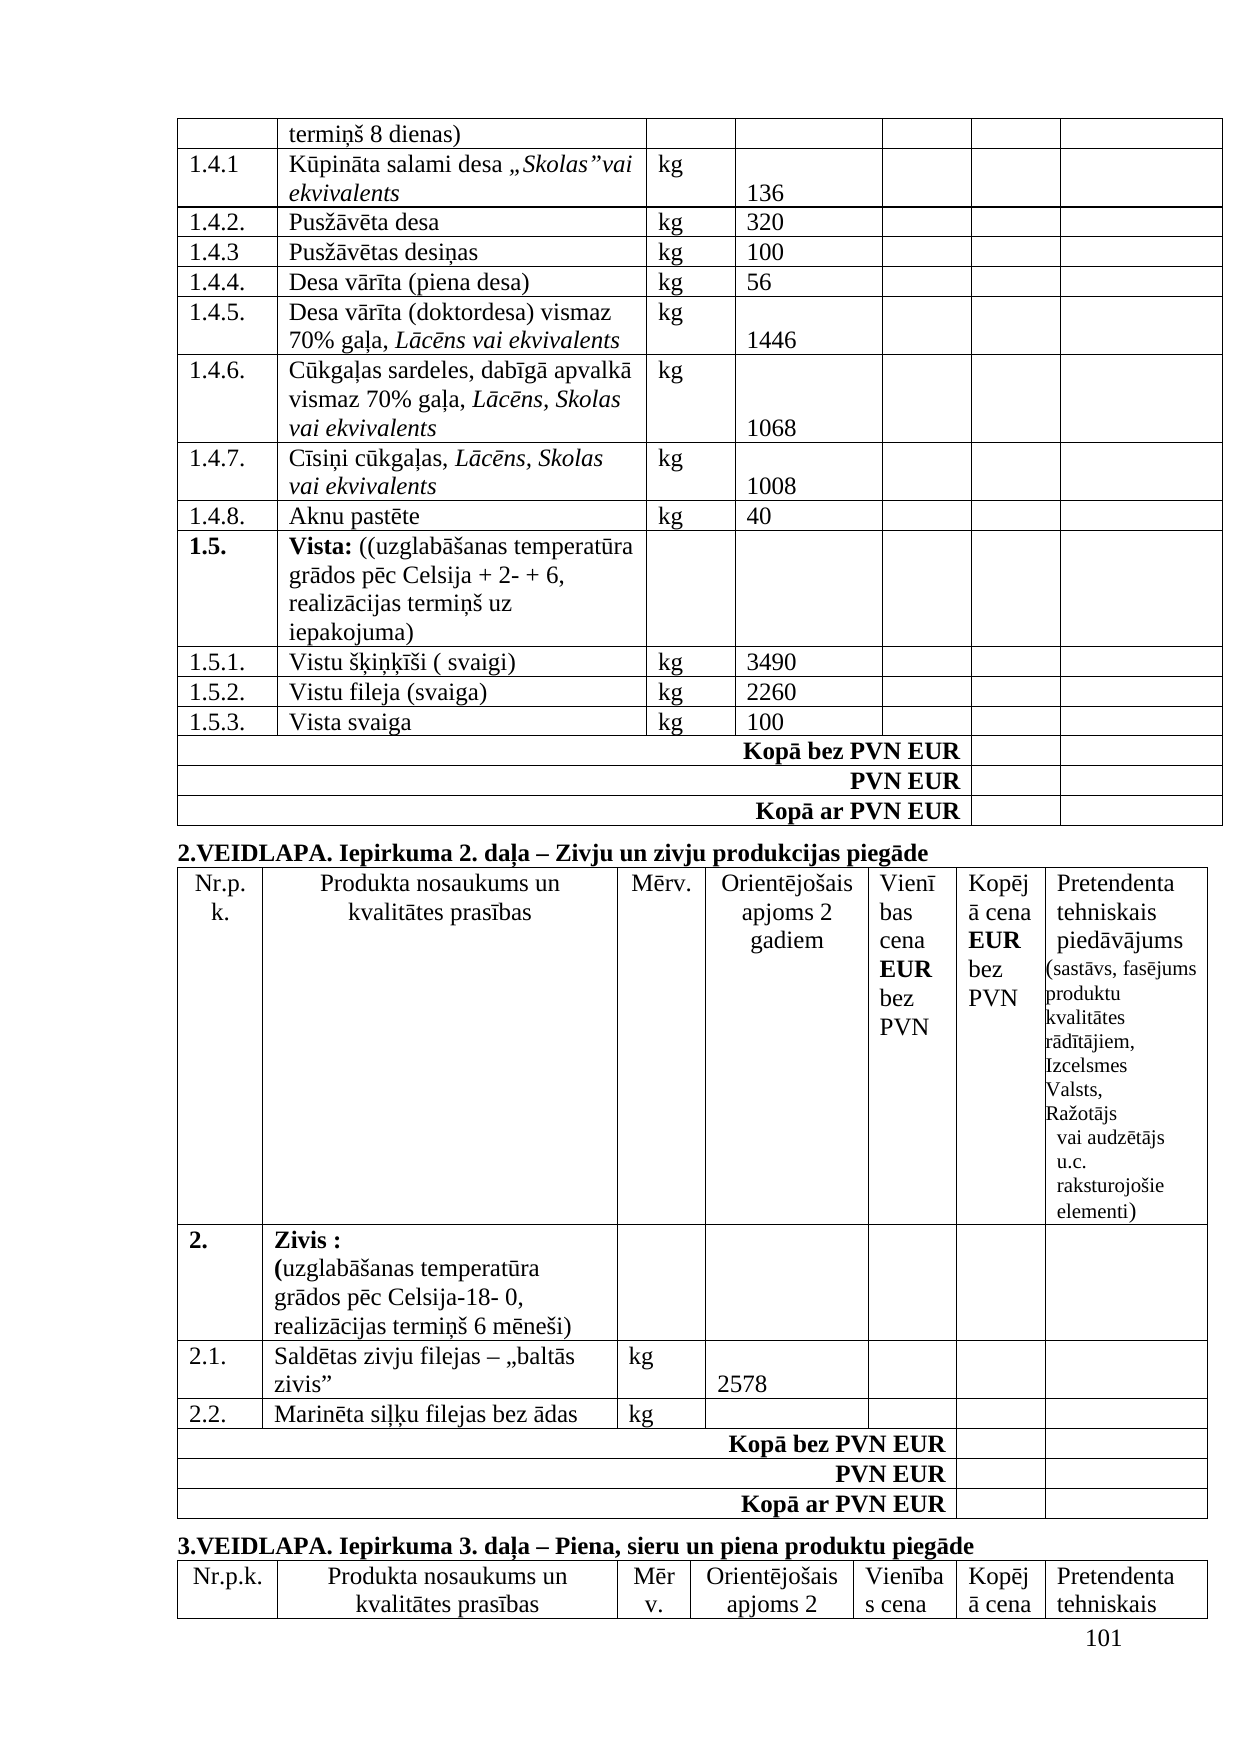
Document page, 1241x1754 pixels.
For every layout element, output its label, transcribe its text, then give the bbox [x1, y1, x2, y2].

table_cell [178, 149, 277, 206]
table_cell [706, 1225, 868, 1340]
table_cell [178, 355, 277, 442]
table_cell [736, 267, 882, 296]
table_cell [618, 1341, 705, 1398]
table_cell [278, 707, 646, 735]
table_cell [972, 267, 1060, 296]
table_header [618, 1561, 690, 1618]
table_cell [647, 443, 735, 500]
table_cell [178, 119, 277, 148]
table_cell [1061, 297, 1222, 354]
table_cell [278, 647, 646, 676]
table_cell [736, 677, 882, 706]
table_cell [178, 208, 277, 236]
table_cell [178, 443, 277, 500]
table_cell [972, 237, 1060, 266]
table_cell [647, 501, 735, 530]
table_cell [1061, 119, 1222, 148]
text 2.VEIDLAPA. Iepirkuma 2. daļa – Zivju un zivju produkcijas piegāde [177, 838, 1122, 867]
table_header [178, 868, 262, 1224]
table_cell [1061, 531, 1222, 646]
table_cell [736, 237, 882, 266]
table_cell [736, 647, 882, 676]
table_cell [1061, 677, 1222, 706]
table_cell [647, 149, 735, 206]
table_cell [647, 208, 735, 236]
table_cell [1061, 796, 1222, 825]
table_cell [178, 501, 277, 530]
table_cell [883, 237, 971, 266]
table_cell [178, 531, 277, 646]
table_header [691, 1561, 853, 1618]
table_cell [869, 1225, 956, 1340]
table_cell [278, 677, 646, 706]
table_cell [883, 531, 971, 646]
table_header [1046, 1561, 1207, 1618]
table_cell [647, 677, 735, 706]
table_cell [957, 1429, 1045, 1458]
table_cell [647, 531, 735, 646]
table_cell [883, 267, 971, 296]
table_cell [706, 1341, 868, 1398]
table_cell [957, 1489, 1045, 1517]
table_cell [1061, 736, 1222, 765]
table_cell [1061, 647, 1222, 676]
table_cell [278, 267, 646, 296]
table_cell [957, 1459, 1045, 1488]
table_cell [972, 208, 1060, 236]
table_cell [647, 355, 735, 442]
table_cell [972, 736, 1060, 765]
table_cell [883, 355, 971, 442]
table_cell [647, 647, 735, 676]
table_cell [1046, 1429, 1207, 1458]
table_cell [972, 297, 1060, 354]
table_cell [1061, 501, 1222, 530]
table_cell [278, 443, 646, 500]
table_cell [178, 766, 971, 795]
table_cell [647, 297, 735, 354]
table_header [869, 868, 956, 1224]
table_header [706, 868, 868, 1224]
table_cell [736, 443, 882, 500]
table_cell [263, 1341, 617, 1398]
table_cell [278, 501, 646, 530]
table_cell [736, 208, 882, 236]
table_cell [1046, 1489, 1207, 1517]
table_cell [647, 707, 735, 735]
text 3.VEIDLAPA. Iepirkuma 3. daļa – Piena, sieru un piena produktu piegāde [177, 1531, 1122, 1560]
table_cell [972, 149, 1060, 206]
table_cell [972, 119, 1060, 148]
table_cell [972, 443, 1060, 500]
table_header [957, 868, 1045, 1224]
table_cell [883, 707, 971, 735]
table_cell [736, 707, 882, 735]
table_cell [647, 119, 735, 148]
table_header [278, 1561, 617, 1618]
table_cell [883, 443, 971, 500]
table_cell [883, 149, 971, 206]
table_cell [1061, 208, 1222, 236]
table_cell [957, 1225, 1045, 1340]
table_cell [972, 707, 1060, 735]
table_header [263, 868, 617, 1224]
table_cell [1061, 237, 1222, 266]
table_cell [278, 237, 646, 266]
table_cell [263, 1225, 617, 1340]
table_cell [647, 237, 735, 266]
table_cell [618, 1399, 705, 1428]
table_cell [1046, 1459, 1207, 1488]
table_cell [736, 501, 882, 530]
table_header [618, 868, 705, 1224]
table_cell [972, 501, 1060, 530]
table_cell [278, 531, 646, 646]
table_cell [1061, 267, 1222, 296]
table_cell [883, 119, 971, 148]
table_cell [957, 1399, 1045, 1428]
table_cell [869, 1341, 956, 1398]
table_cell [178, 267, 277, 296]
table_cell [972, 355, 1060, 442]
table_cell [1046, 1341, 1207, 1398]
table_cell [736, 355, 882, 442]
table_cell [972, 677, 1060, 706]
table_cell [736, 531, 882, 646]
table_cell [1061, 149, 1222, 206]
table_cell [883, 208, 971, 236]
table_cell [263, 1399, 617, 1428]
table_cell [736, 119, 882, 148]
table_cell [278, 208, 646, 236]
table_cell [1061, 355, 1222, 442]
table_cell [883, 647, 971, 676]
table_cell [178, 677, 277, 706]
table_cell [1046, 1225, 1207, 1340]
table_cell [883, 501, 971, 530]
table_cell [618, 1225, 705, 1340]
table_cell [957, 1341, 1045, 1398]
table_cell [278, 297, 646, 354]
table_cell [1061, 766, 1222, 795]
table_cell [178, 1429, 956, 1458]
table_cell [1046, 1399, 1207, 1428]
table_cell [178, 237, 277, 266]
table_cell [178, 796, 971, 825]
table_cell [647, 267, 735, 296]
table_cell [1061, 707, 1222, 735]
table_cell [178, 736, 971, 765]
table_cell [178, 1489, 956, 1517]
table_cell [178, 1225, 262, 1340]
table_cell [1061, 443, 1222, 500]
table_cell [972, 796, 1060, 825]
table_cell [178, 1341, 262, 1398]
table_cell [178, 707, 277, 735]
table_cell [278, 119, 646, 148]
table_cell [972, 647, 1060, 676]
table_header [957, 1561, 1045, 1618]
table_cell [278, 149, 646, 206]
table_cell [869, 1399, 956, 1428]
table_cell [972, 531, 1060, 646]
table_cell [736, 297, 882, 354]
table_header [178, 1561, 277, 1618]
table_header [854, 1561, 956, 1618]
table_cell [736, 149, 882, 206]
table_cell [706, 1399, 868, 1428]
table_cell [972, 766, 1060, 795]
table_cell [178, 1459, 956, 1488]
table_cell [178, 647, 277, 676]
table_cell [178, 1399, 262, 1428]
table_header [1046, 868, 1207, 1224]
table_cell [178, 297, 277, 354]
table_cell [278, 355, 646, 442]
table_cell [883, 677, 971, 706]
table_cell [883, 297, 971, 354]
